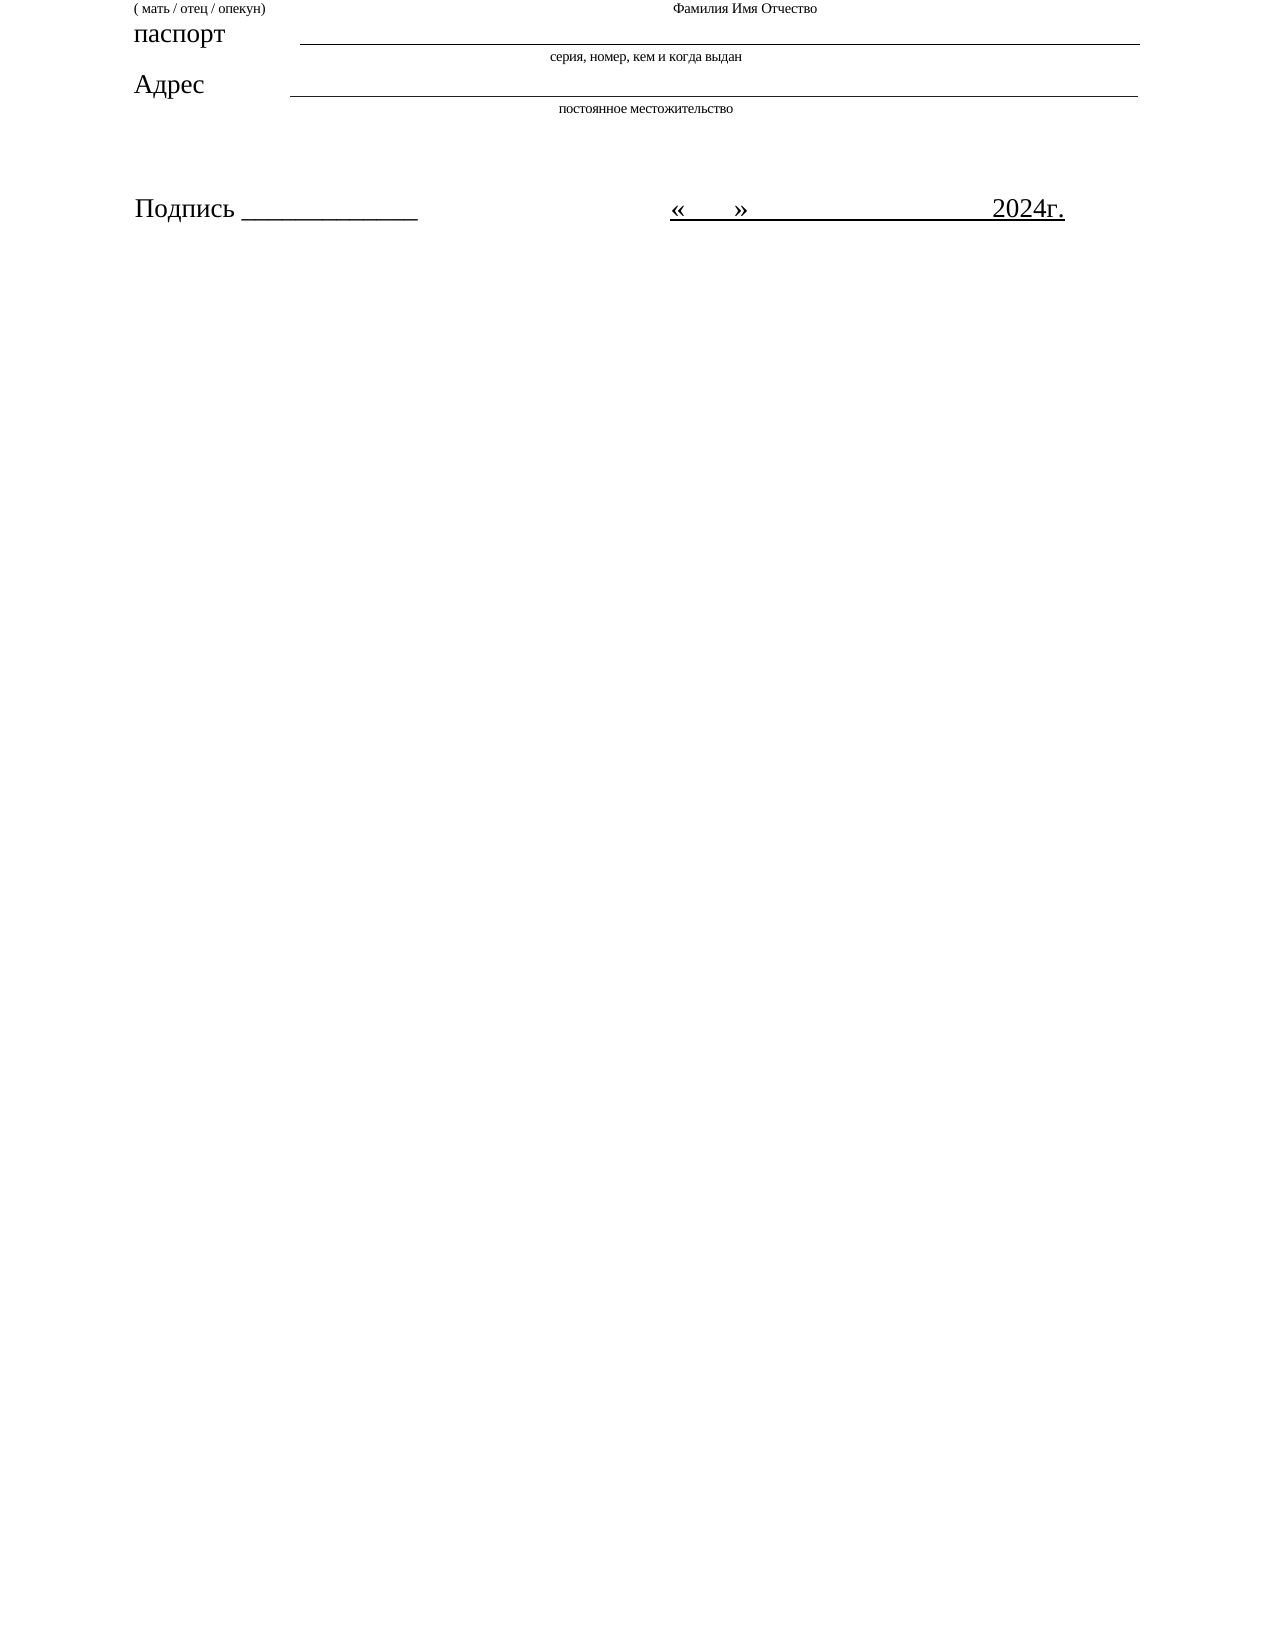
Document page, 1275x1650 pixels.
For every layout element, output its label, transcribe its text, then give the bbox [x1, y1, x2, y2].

text паспорт [133, 17, 1142, 48]
text серия, номер, кем и когда выдан [150, 48, 1142, 65]
text Адрес [133, 69, 1142, 100]
text Подпись _____________ « » 2024г. [134, 192, 1142, 223]
text ( мать / отец / опекун) Фамилия Имя Отчество [133, 0, 1142, 17]
text постоянное местожительство [150, 100, 1142, 117]
